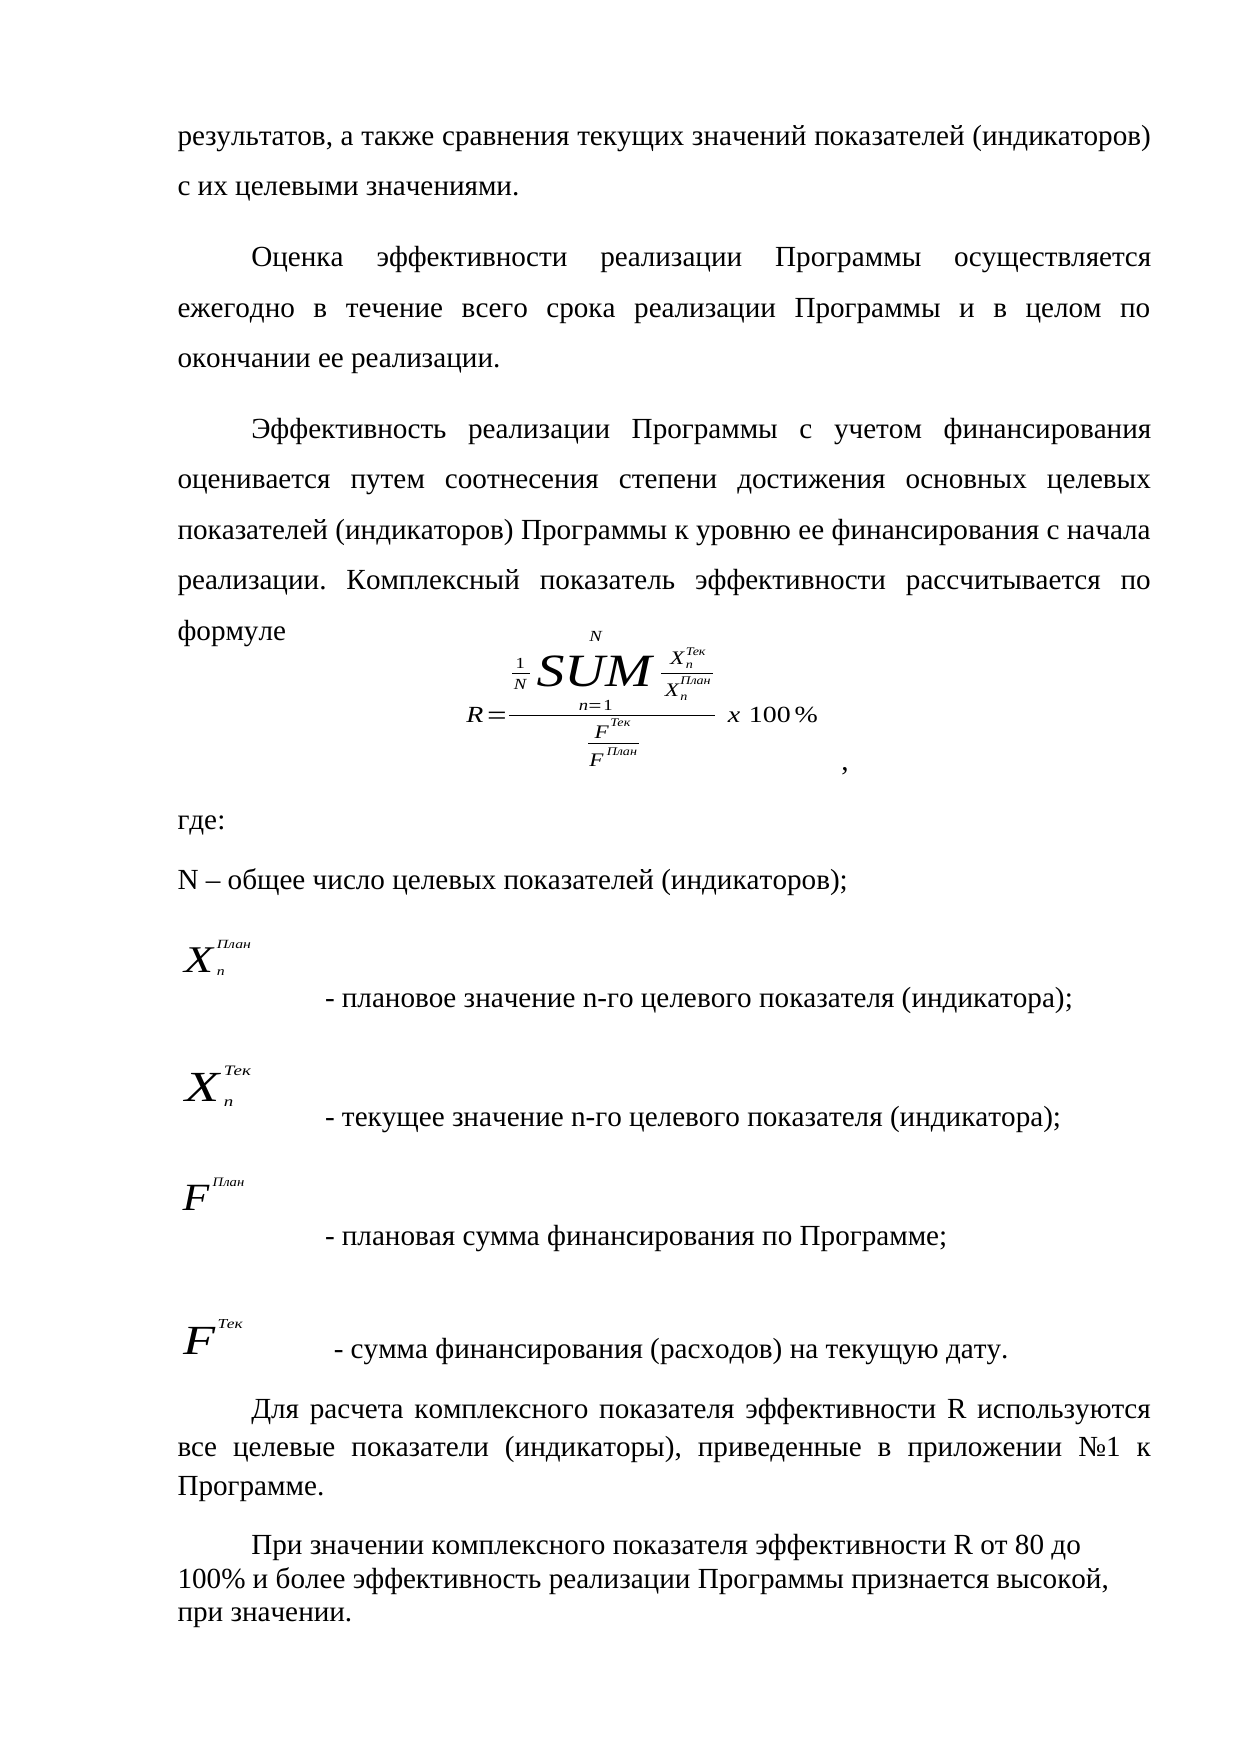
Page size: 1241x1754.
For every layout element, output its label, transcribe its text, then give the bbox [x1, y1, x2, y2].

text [177, 118, 1152, 202]
text - текущее значение n-го целевого показателя (индикатора); [177, 1099, 1152, 1133]
text где: [177, 802, 1152, 836]
text Эффективность реализации Программы с учетом финансирования оценивается путем соотнесения степени достижения основных целевых показателей (индикаторов) Программы к уровню ее финансирования с начала реализации. Комплексный показатель эффективности рассчитывается по формуле [177, 411, 1152, 646]
text Оценка эффективности реализации Программы осуществляется ежегодно в течение всего срока реализации Программы и в целом по окончании ее реализации. [177, 239, 1152, 374]
text - сумма финансирования (расходов) на текущую дату. [177, 1331, 1152, 1365]
text Для расчета комплексного показателя эффективности R используются все целевые показатели (индикаторы), приведенные в приложении №1 к Программе. [177, 1391, 1152, 1501]
text При значении комплексного показателя эффективности R от 80 до 100% и более эффективность реализации Программы признается высокой, при значении. [177, 1527, 1152, 1628]
text - плановое значение n-го целевого показателя (индикатора); [177, 981, 1152, 1014]
text N – общее число целевых показателей (индикаторов); [177, 862, 1152, 895]
text , [177, 743, 1152, 777]
text - плановая сумма финансирования по Программе; [177, 1218, 1152, 1252]
